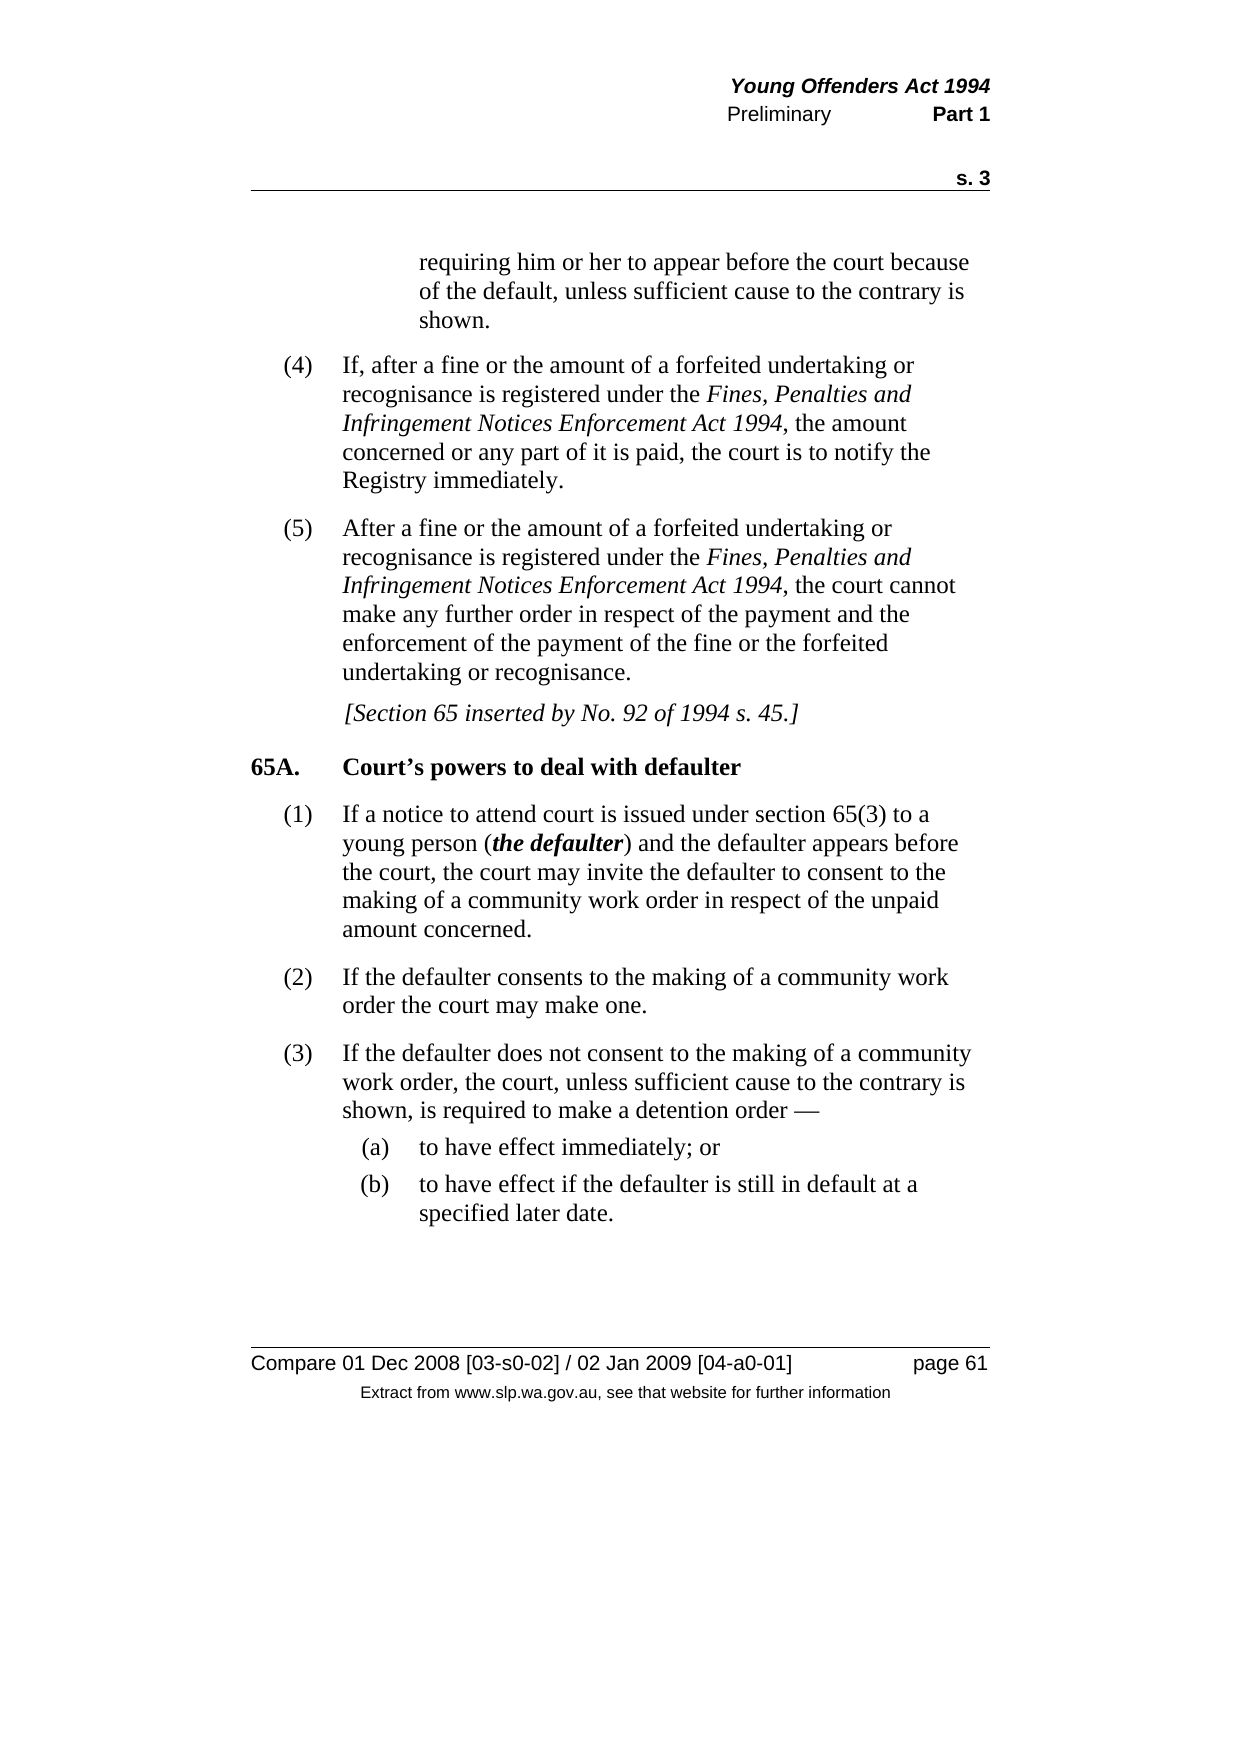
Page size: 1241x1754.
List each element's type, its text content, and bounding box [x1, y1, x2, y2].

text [251, 247, 990, 334]
text (3) If the defaulter does not consent to the making of a community work order, the court, unless sufficient cause to the contrary is shown, is required to make a detention order — [251, 1038, 990, 1124]
subtitle 65A. Court’s powers to deal with defaulter [251, 752, 990, 780]
text (1) If a notice to attend court is issued under section 65(3) to a young person (the defaulter) and the defaulter appears before the court, the court may invite the defaulter to consent to the making of a community work order in respect of the unpaid amount concerned. [251, 799, 990, 943]
text (b) to have effect if the defaulter is still in default at a specified later date. [251, 1169, 990, 1227]
text (a) to have effect immediately; or [251, 1132, 990, 1161]
text (5) After a fine or the amount of a forfeited undertaking or recognisance is registered under the Fines, Penalties and Infringement Notices Enforcement Act 1994, the court cannot make any further order in respect of the payment and the enforcement of the payment of the fine or the forfeited undertaking or recognisance. [251, 513, 990, 685]
text (4) If, after a fine or the amount of a forfeited undertaking or recognisance is registered under the Fines, Penalties and Infringement Notices Enforcement Act 1994, the amount concerned or any part of it is paid, the court is to notify the Registry immediately. [251, 350, 990, 494]
text [Section 65 inserted by No. 92 of 1994 s. 45.] [251, 698, 990, 727]
text (2) If the defaulter consents to the making of a community work order the court may make one. [251, 962, 990, 1019]
